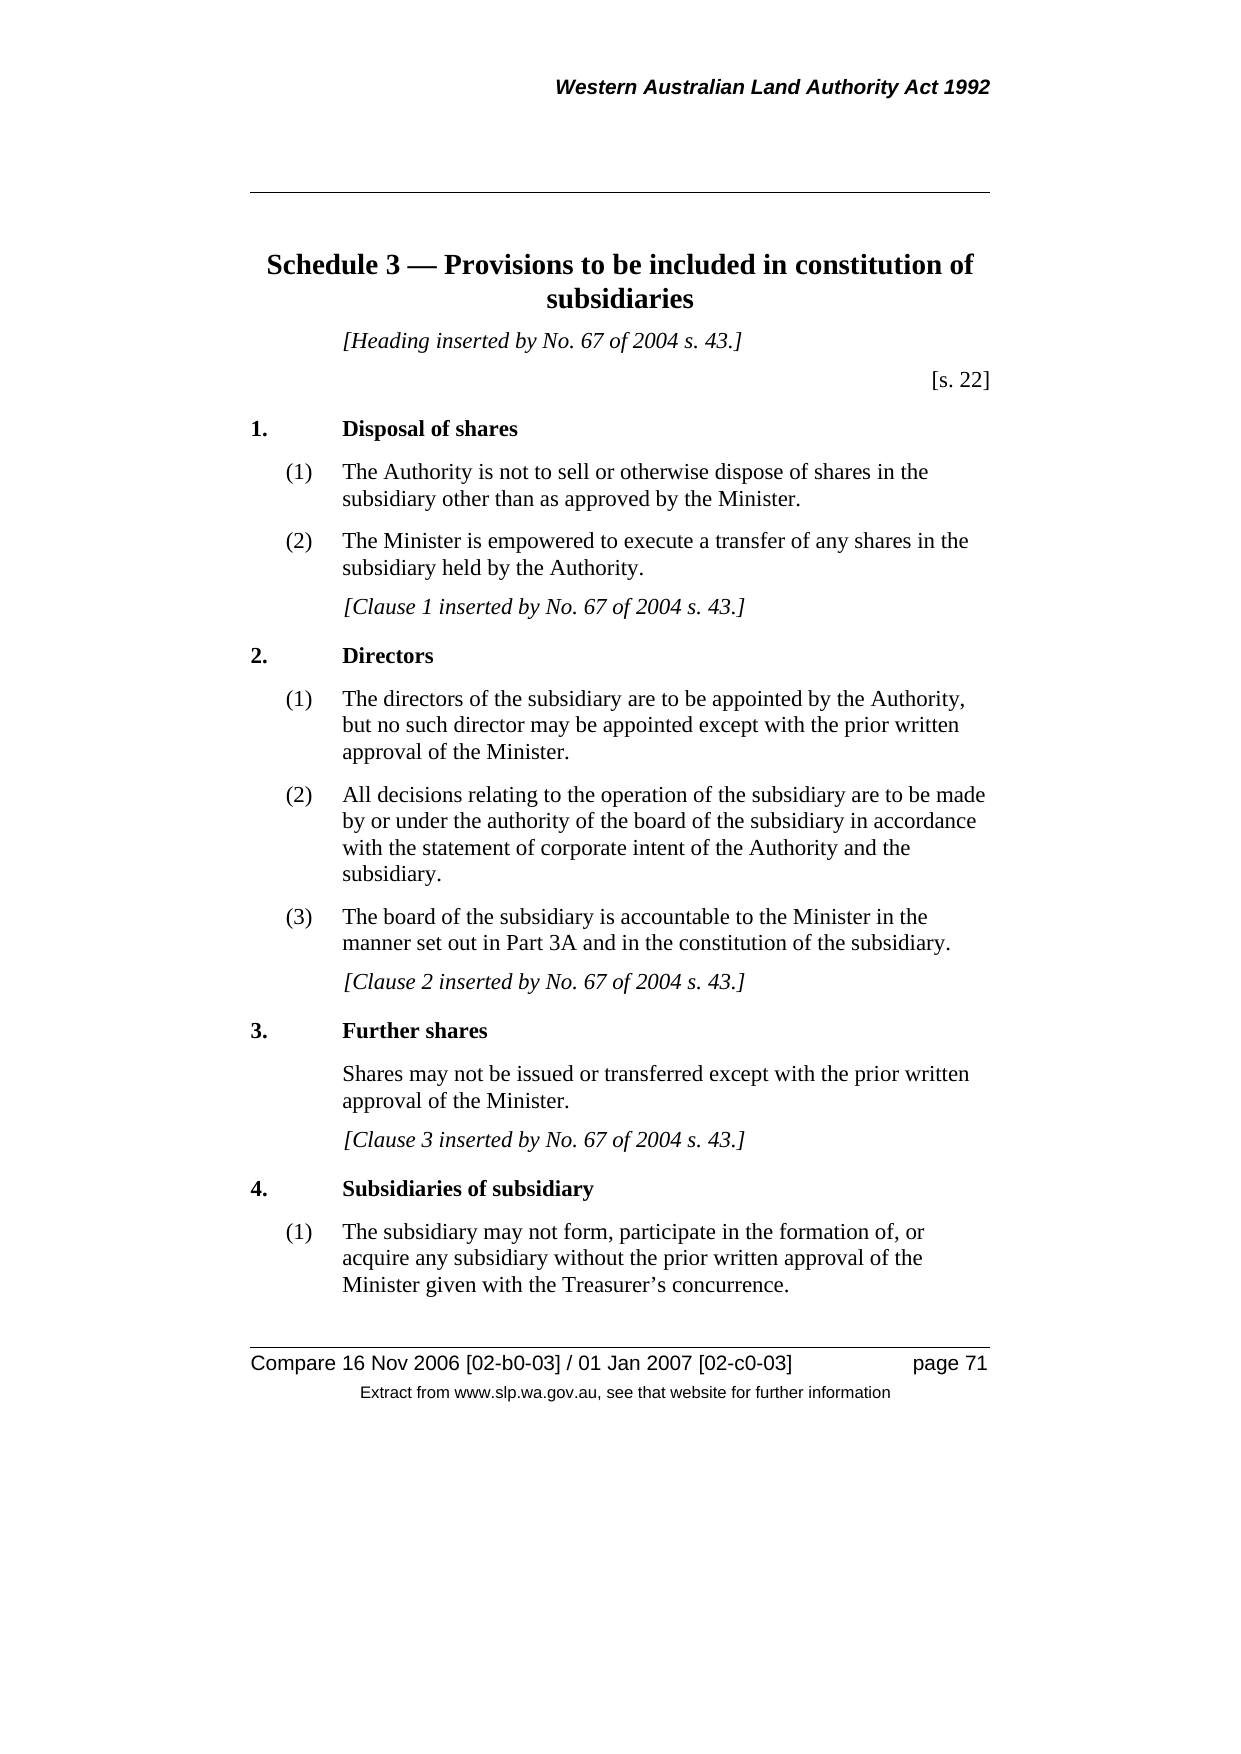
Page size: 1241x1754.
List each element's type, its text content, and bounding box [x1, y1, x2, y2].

text [Clause 1 inserted by No. 67 of 2004 s. 43.] [250, 593, 990, 619]
text (1) The directors of the subsidiary are to be appointed by the Authority, but no such director may be appointed except with the prior written approval of the Minister. [250, 685, 990, 764]
text [Clause 2 inserted by No. 67 of 2004 s. 43.] [250, 968, 990, 994]
subtitle [Heading inserted by No. 67 of 2004 s. 43.] [252, 327, 990, 353]
text (3) The board of the subsidiary is accountable to the Minister in the manner set out in Part 3A and in the constitution of the subsidiary. [250, 903, 990, 956]
subtitle 2. Directors [250, 642, 990, 668]
text [s. 22] [250, 366, 990, 392]
subtitle Schedule 3 — Provisions to be included in constitution of subsidiaries [250, 247, 990, 314]
subtitle 3. Further shares [250, 1017, 990, 1044]
text (1) The subsidiary may not form, participate in the formation of, or acquire any subsidiary without the prior written approval of the Minister given with the Treasurer’s concurrence. [250, 1218, 990, 1297]
text Shares may not be issued or transferred except with the prior written approval of the Minister. [250, 1060, 990, 1113]
text (2) All decisions relating to the operation of the subsidiary are to be made by or under the authority of the board of the subsidiary in accordance with the statement of corporate intent of the Authority and the subsidiary. [250, 781, 990, 886]
text (1) The Authority is not to sell or otherwise dispose of shares in the subsidiary other than as approved by the Minister. [250, 458, 990, 511]
text (2) The Minister is empowered to execute a transfer of any shares in the subsidiary held by the Authority. [250, 528, 990, 580]
subtitle 4. Subsidiaries of subsidiary [250, 1175, 990, 1201]
text [Clause 3 inserted by No. 67 of 2004 s. 43.] [250, 1126, 990, 1152]
subtitle 1. Disposal of shares [250, 415, 990, 442]
